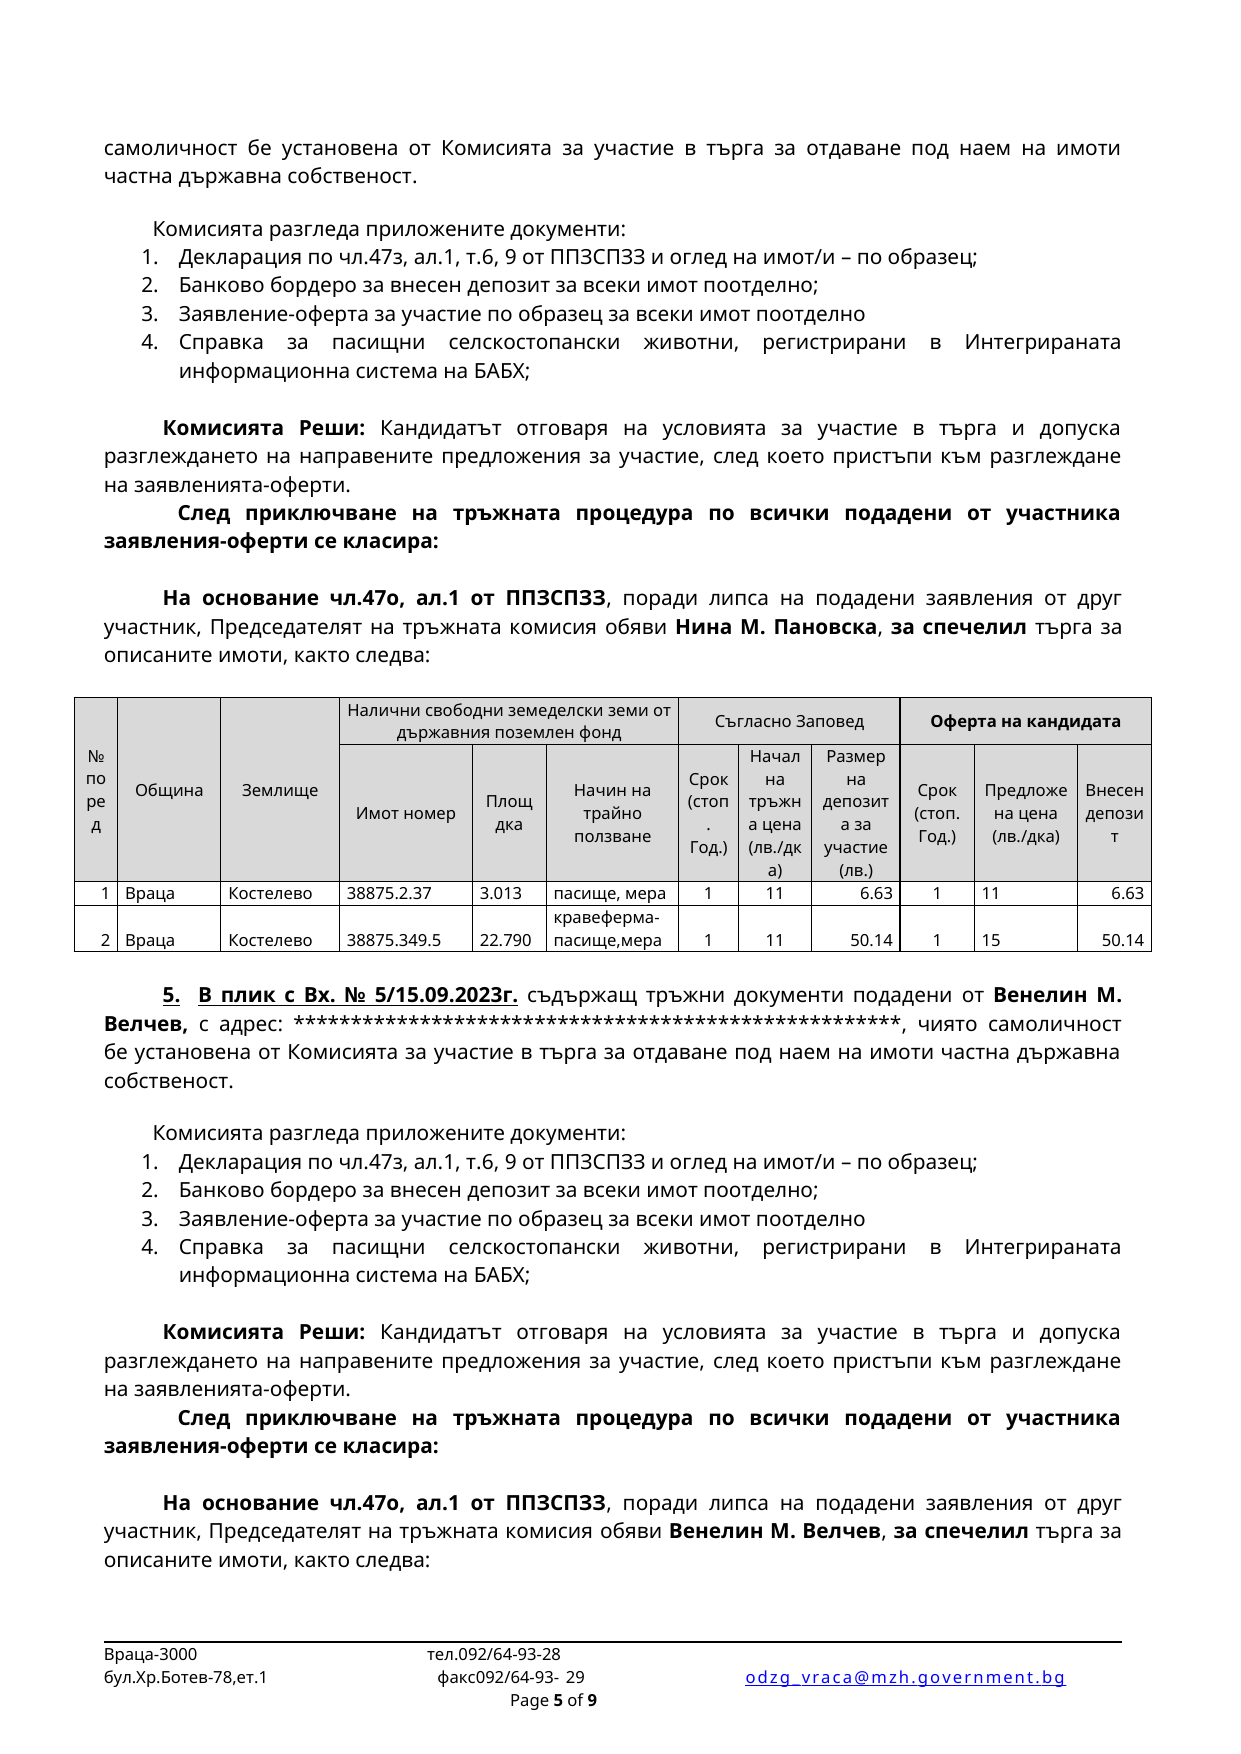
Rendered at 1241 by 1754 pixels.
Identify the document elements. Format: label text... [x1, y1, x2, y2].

list Декларация по чл.47з, ал.1, т.6, 9 от ППЗСПЗЗ и оглед на имот/и – по образец; [141, 1147, 1122, 1175]
table_cell 11 [739, 882, 811, 905]
text 5. В плик с Вх. № 5/15.09.2023г. съдържащ тръжни документи подадени от Венелин М. Велчев, с адрес: *****************************************************, чиято самоличност бе установена от Комисията за участие в търга за отдаване под наем на имоти частна държавна собственост. [103, 981, 1122, 1094]
table_cell Внесен депозит [1078, 745, 1151, 881]
table_cell Размер на депозита за участие (лв.) [812, 745, 899, 881]
text Комисията разгледа приложените документи: [103, 214, 1122, 242]
text След приключване на тръжната процедура по всички подадени от участника заявления-оферти се класира: [103, 1403, 1122, 1459]
table_cell 50.14 [1078, 906, 1151, 951]
table_cell 11 [975, 882, 1077, 905]
table_cell Площ дка [473, 745, 546, 881]
list Банково бордеро за внесен депозит за всеки имот поотделно; [141, 271, 1122, 299]
table_cell 1 [679, 906, 738, 951]
table_header № по ред [75, 698, 117, 881]
table_cell 1 [75, 882, 117, 905]
table_cell 22.790 [473, 906, 546, 951]
list Заявление-оферта за участие по образец за всеки имот поотделно [141, 299, 1122, 327]
table_header Землище [221, 698, 339, 881]
text Комисията разгледа приложените документи: [103, 1118, 1122, 1147]
table_cell Имот номер [340, 745, 472, 881]
table_cell 11 [739, 906, 811, 951]
list Справка за пасищни селскостопански животни, регистрирани в Интегрираната информационна система на БАБХ; [141, 1232, 1122, 1289]
list Декларация по чл.47з, ал.1, т.6, 9 от ППЗСПЗЗ и оглед на имот/и – по образец; [141, 242, 1122, 271]
table_cell 6.63 [1078, 882, 1151, 905]
table_cell 6.63 [812, 882, 899, 905]
table_cell 1 [901, 882, 974, 905]
table_cell Начин на трайно ползване [547, 745, 678, 881]
table_cell 1 [679, 882, 738, 905]
text На основание чл.47о, ал.1 от ППЗСПЗЗ, поради липса на подадени заявления от друг участник, Председателят на тръжната комисия обяви Нина М. Пановска, за спечелил търга за описаните имоти, както следва: [103, 583, 1122, 669]
table_cell 2 [75, 906, 117, 951]
table_header Оферта на кандидата [901, 698, 1151, 744]
table_cell Костелево [221, 906, 339, 951]
text На основание чл.47о, ал.1 от ППЗСПЗЗ, поради липса на подадени заявления от друг участник, Председателят на тръжната комисия обяви Венелин М. Велчев, за спечелил търга за описаните имоти, както следва: [103, 1488, 1122, 1573]
table_cell 15 [975, 906, 1077, 951]
table_cell 1 [901, 906, 974, 951]
table_cell Предложена цена (лв./дка) [975, 745, 1077, 881]
table_cell 50.14 [812, 906, 899, 951]
table_header Съгласно Заповед [679, 698, 899, 744]
table_header Община [118, 698, 220, 881]
table_cell 38875.349.5 [340, 906, 472, 951]
table_cell Враца [118, 906, 220, 951]
table_cell Костелево [221, 882, 339, 905]
table_header Налични свободни земеделски земи от държавния поземлен фонд [340, 698, 678, 744]
list Справка за пасищни селскостопански животни, регистрирани в Интегрираната информационна система на БАБХ; [141, 327, 1122, 384]
text Комисията Реши: Кандидатът отговаря на условията за участие в търга и допуска разглеждането на направените предложения за участие, след което пристъпи към разглеждане на заявленията-оферти. [103, 413, 1122, 498]
table_cell Срок (стоп. Год.) [679, 745, 738, 881]
table_cell 3.013 [473, 882, 546, 905]
text Комисията Реши: Кандидатът отговаря на условията за участие в търга и допуска разглеждането на направените предложения за участие, след което пристъпи към разглеждане на заявленията-оферти. [103, 1317, 1122, 1403]
table_cell Срок (стоп. Год.) [901, 745, 974, 881]
table_cell пасище, мера [547, 882, 678, 905]
table_cell Враца [118, 882, 220, 905]
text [103, 133, 1122, 190]
table_cell Начална тръжна цена (лв./дка) [739, 745, 811, 881]
list Банково бордеро за внесен депозит за всеки имот поотделно; [141, 1175, 1122, 1204]
table_cell 38875.2.37 [340, 882, 472, 905]
list Заявление-оферта за участие по образец за всеки имот поотделно [141, 1204, 1122, 1232]
table_cell кравеферма-пасище,мера [547, 906, 678, 951]
text След приключване на тръжната процедура по всички подадени от участника заявления-оферти се класира: [103, 498, 1122, 555]
